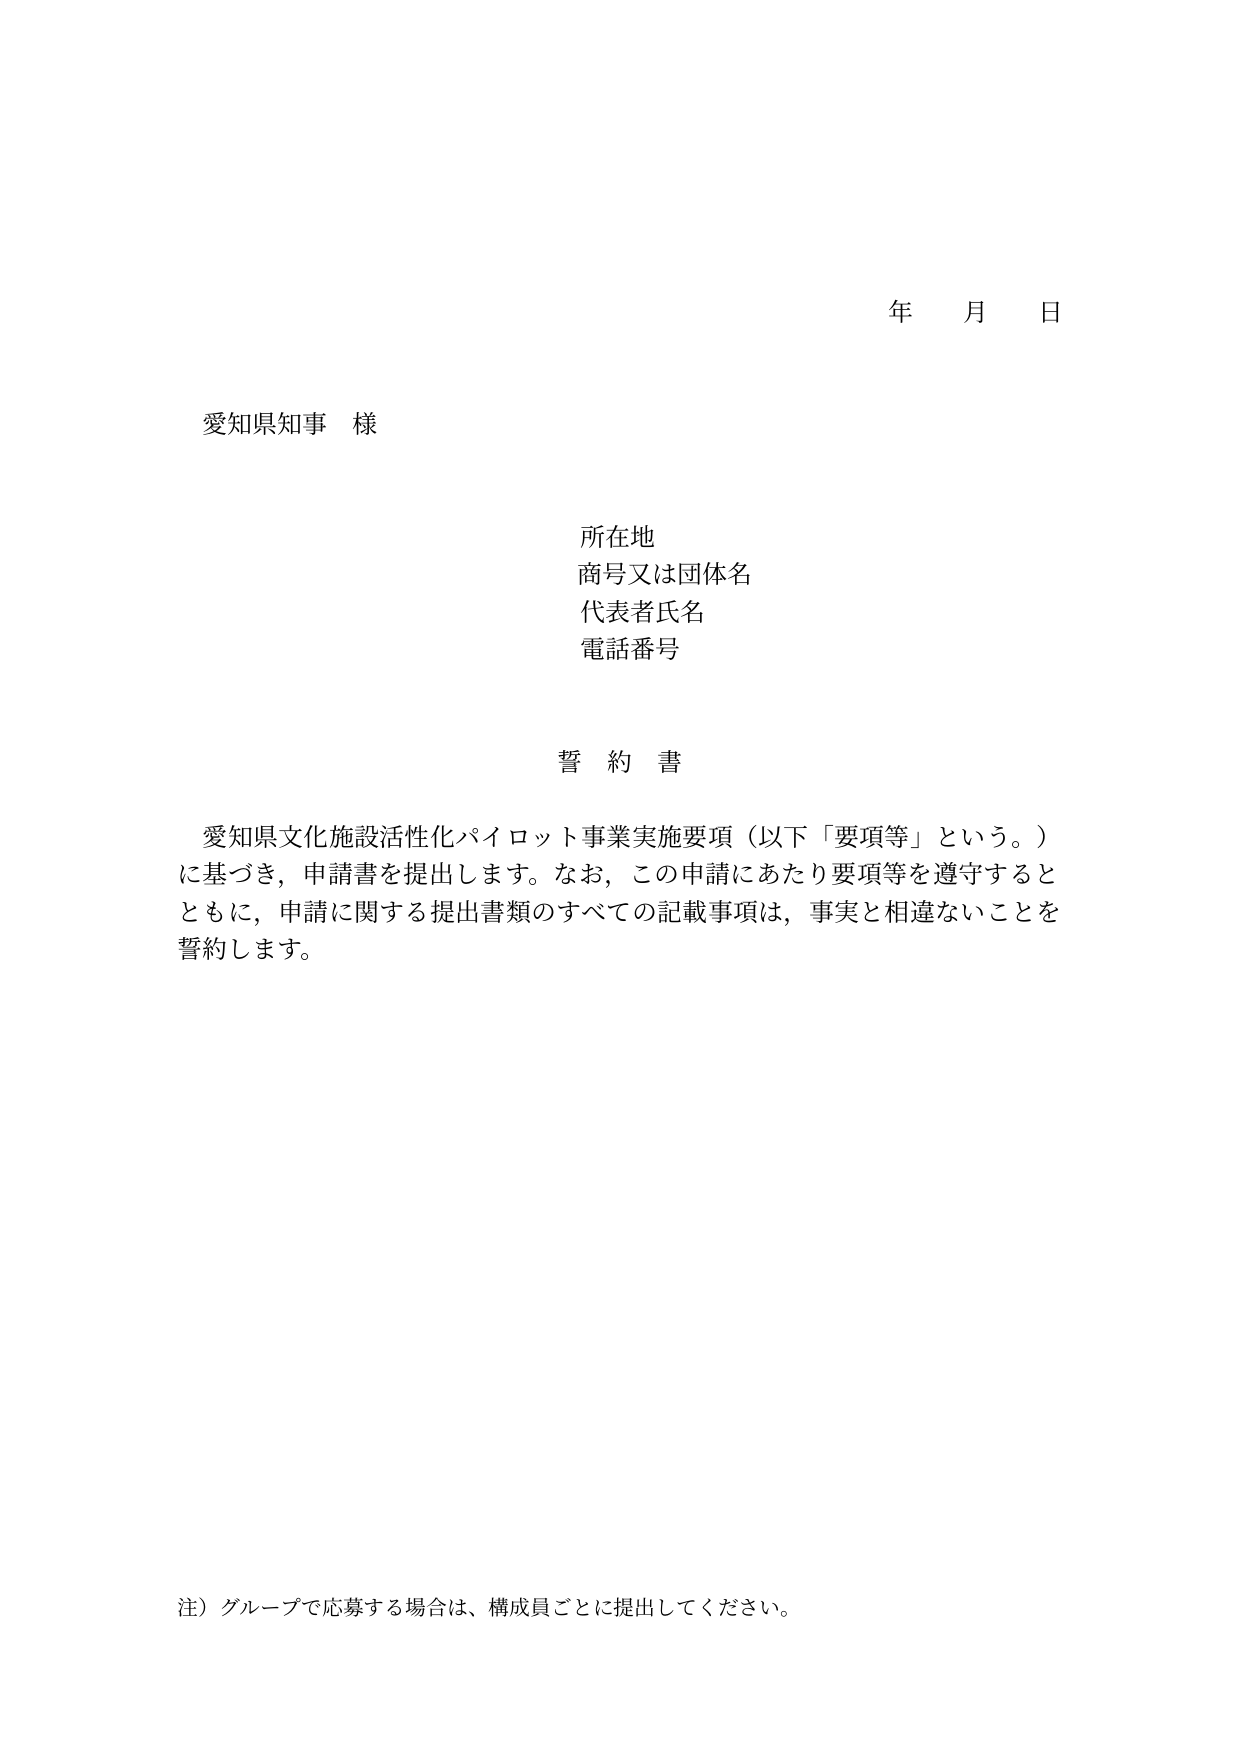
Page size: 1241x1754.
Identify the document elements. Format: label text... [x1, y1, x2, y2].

text 商号又は団体名 [177, 554, 1063, 592]
text 愛知県文化施設活性化パイロット事業実施要項（以下「要項等」という。）に基づき，申請書を提出します。なお，この申請にあたり要項等を遵守するとともに，申請に関する提出書類のすべての記載事項は，事実と相違ないことを誓約します。 [177, 817, 1063, 967]
text 所在地 [177, 517, 1063, 554]
text 愛知県知事 様 [177, 404, 1063, 442]
text 年 月 日 [177, 292, 1063, 329]
text 代表者氏名 [177, 592, 1063, 629]
text 誓 約 書 [177, 742, 1063, 779]
text 電話番号 [177, 629, 1063, 667]
